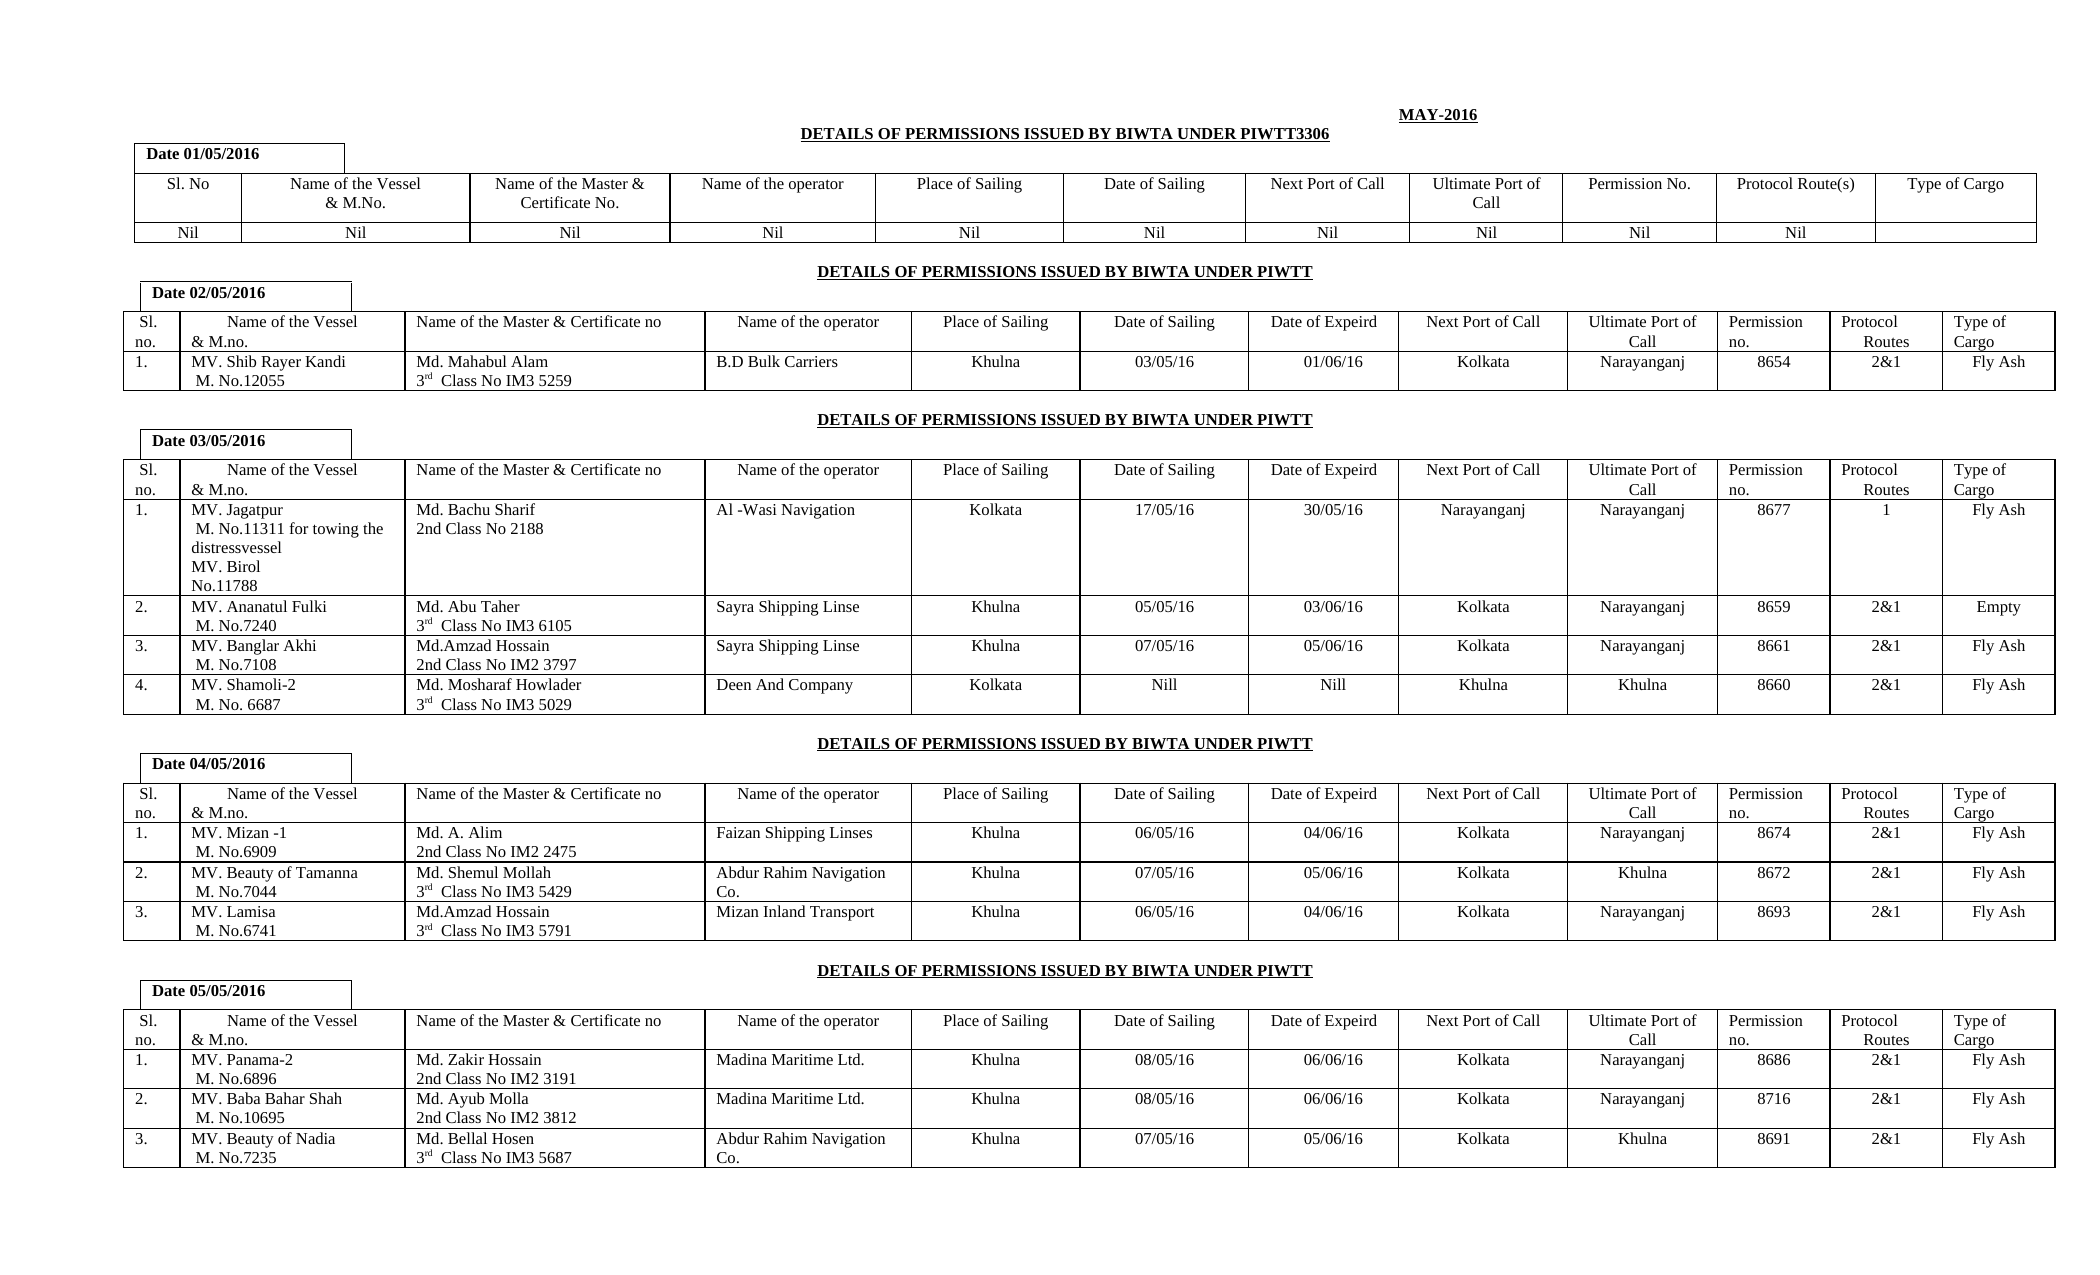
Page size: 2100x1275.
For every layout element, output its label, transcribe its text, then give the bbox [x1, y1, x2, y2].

table_cell MV. Banglar Akhi M. No.7108 [181, 636, 404, 674]
table_cell Narayanganj [1568, 823, 1717, 861]
table_cell Name of the Vessel & M.no. [181, 312, 404, 351]
table_cell Date of Sailing [1064, 174, 1245, 222]
table_cell Fly Ash [1943, 675, 2054, 713]
table_cell Khulna [1568, 1129, 1717, 1167]
table_cell 03/06/16 [1249, 596, 1398, 635]
table_cell Date of Expeird [1249, 460, 1398, 498]
table_cell Madina Maritime Ltd. [706, 1050, 911, 1088]
table_cell 2&1 [1831, 863, 1942, 901]
table_cell Date of Sailing [1081, 312, 1248, 351]
table_cell Md. Bellal Hosen 3rd Class No IM3 5687 [406, 1129, 704, 1167]
table_cell 03/05/16 [1081, 352, 1248, 390]
table_cell 04/06/16 [1249, 823, 1398, 861]
table_cell Kolkata [1399, 352, 1567, 390]
table_cell Narayanganj [1399, 500, 1567, 595]
table_cell 30/05/16 [1249, 500, 1398, 595]
table_cell Khulna [912, 1089, 1079, 1127]
table_cell Narayanganj [1568, 596, 1717, 635]
table_cell Khulna [912, 1129, 1079, 1167]
table_cell Kolkata [912, 500, 1079, 595]
table_cell Narayanganj [1568, 352, 1717, 390]
table_cell Name of the Master & Certificate no [406, 784, 704, 822]
table_cell Sayra Shipping Linse [706, 636, 911, 674]
table_cell Place of Sailing [876, 174, 1063, 222]
table_cell MV. Mizan -1 M. No.6909 [181, 823, 404, 861]
table_cell Fly Ash [1943, 1129, 2054, 1167]
table_cell 01/06/16 [1249, 352, 1398, 390]
table_cell Ultimate Port of Call [1568, 784, 1717, 822]
table_cell Md. Shemul Mollah 3rd Class No IM3 5429 [406, 863, 704, 901]
table_cell 2&1 [1831, 636, 1942, 674]
table_cell Abdur Rahim Navigation Co. [706, 1129, 911, 1167]
table_cell Khulna [912, 863, 1079, 901]
table_cell 4. [124, 675, 179, 713]
table_cell Md. Mosharaf Howlader 3rd Class No IM3 5029 [406, 675, 704, 713]
table_cell Name of the Master & Certificate no [406, 312, 704, 351]
table_cell 1. [124, 1050, 179, 1088]
table_cell 2&1 [1831, 596, 1942, 635]
table_cell 2&1 [1831, 823, 1942, 861]
table_cell Sl. no. [124, 460, 179, 498]
text DETAILS OF PERMONS ISSUED BY BIWTA UNDER PIWTT [105, 410, 2025, 429]
table_cell Khulna [1568, 863, 1717, 901]
table_cell Kolkata [1399, 902, 1567, 940]
table_cell Faizan Shipping Linses [706, 823, 911, 861]
table_cell Date of Sailing [1081, 1010, 1248, 1049]
table_cell Next Port of Call [1246, 174, 1409, 222]
table_cell Narayanganj [1568, 1089, 1717, 1127]
table_cell Date of Expeird [1249, 1010, 1398, 1049]
table_cell Date of Sailing [1081, 784, 1248, 822]
text DETAILS OF PERMONS ISSUED BY BIWTA UNDER PIWTT [105, 262, 2025, 281]
table_cell Sl. no. [124, 1010, 179, 1049]
table_cell Nil [135, 223, 241, 242]
table_cell 2&1 [1831, 1089, 1942, 1127]
table_cell Sl. No [135, 174, 241, 222]
table_cell 17/05/16 [1081, 500, 1248, 595]
table_cell Name of the Master & Certificate no [406, 1010, 704, 1049]
table_cell Type of Cargo [1943, 460, 2054, 498]
table_cell [1876, 223, 2036, 242]
table_cell 05/06/16 [1249, 863, 1398, 901]
table_cell Khulna [912, 352, 1079, 390]
table_cell Nil [471, 223, 669, 242]
table_cell 2. [124, 863, 179, 901]
table_cell Khulna [912, 823, 1079, 861]
table_cell Narayanganj [1568, 902, 1717, 940]
table_cell Protocol Routes [1831, 784, 1942, 822]
table_cell Sl. no. [124, 784, 179, 822]
table_cell 05/05/16 [1081, 596, 1248, 635]
table_cell Name of the operator [671, 174, 875, 222]
table_cell Nil [671, 223, 875, 242]
table_cell MV. Panama-2 M. No.6896 [181, 1050, 404, 1088]
table_cell Protocol Routes [1831, 312, 1942, 351]
table_cell 07/05/16 [1081, 636, 1248, 674]
table_cell 06/06/16 [1249, 1089, 1398, 1127]
table_cell Md. Zakir Hossain 2nd Class No IM2 3191 [406, 1050, 704, 1088]
table_header Date 01/05/2016 [135, 144, 344, 173]
table_cell Nil [1717, 223, 1875, 242]
table_cell Sl. no. [124, 312, 179, 351]
table_cell Md. Ayub Molla 2nd Class No IM2 3812 [406, 1089, 704, 1127]
table_cell Khulna [912, 636, 1079, 674]
table_cell 1. [124, 500, 179, 595]
table_cell MV. Jagatpur M. No.11311 for towing the distressvessel MV. Birol No.11788 [181, 500, 404, 595]
table_cell 8677 [1718, 500, 1829, 595]
table_cell 8654 [1718, 352, 1829, 390]
table_cell 3. [124, 1129, 179, 1167]
table_header Date 03/05/2016 [141, 430, 351, 459]
table_cell Name of the Master & Certificate no [406, 460, 704, 498]
table_cell Nil [1246, 223, 1409, 242]
table_cell 07/05/16 [1081, 1129, 1248, 1167]
table_cell 8660 [1718, 675, 1829, 713]
text DETAILS OF PERMONS ISSUED BY BIWTA UNDER PIWTT [105, 960, 2025, 979]
table_cell Name of the Vessel & M.no. [181, 1010, 404, 1049]
table_header Date 05/05/2016 [141, 981, 351, 1009]
table_cell Empty [1943, 596, 2054, 635]
table_cell Narayanganj [1568, 1050, 1717, 1088]
table_cell Sayra Shipping Linse [706, 596, 911, 635]
table_cell MV. Beauty of Nadia M. No.7235 [181, 1129, 404, 1167]
text MAY-2016 [1399, 105, 2025, 124]
table_cell Name of the Vessel & M.no. [181, 784, 404, 822]
table_cell Mizan Inland Transport [706, 902, 911, 940]
table_cell 06/06/16 [1249, 1050, 1398, 1088]
table_cell Narayanganj [1568, 636, 1717, 674]
table_cell Permission no. [1718, 784, 1829, 822]
table_cell Md. Mahabul Alam 3rd Class No IM3 5259 [406, 352, 704, 390]
table_cell Khulna [912, 596, 1079, 635]
table_cell 8716 [1718, 1089, 1829, 1127]
table_cell Nil [242, 223, 469, 242]
table_cell 3. [124, 636, 179, 674]
table_cell 08/05/16 [1081, 1089, 1248, 1127]
table_cell MV. Baba Bahar Shah M. No.10695 [181, 1089, 404, 1127]
table_cell Date of Sailing [1081, 460, 1248, 498]
table_cell Narayanganj [1568, 500, 1717, 595]
table_cell Md. Bachu Sharif 2nd Class No 2188 [406, 500, 704, 595]
table_cell Protocol Routes [1831, 1010, 1942, 1049]
table_cell Kolkata [1399, 636, 1567, 674]
table_cell Fly Ash [1943, 863, 2054, 901]
table_cell Name of the Vessel & M.No. [242, 174, 469, 222]
table_cell 1. [124, 823, 179, 861]
table_cell Type of Cargo [1943, 312, 2054, 351]
table_cell 2. [124, 1089, 179, 1127]
table_cell Place of Sailing [912, 784, 1079, 822]
table_cell Name of the operator [706, 784, 911, 822]
table_cell Name of the operator [706, 1010, 911, 1049]
table_cell Nill [1081, 675, 1248, 713]
table_cell Ultimate Port of Call [1568, 460, 1717, 498]
table_cell Permission no. [1718, 312, 1829, 351]
table_cell Place of Sailing [912, 1010, 1079, 1049]
table_cell 1. [124, 352, 179, 390]
table_cell Date of Expeird [1249, 784, 1398, 822]
table_cell Md.Amzad Hossain 3rd Class No IM3 5791 [406, 902, 704, 940]
table_cell Madina Maritime Ltd. [706, 1089, 911, 1127]
table_cell 2. [124, 596, 179, 635]
table_cell Next Port of Call [1399, 784, 1567, 822]
table_cell Place of Sailing [912, 312, 1079, 351]
table_cell 2&1 [1831, 1129, 1942, 1167]
table_cell 08/05/16 [1081, 1050, 1248, 1088]
table_cell Nil [1064, 223, 1245, 242]
table_cell 06/05/16 [1081, 902, 1248, 940]
table_cell Nil [1563, 223, 1716, 242]
table_cell Fly Ash [1943, 1050, 2054, 1088]
text DETAILS OF PERMONS ISSUED BY BIWTA UNDER PIWTT3306 [105, 124, 2025, 143]
table_cell 3. [124, 902, 179, 940]
table_cell Fly Ash [1943, 352, 2054, 390]
table_cell Ultimate Port of Call [1568, 312, 1717, 351]
table_cell Deen And Company [706, 675, 911, 713]
table_header Date 04/05/2016 [141, 754, 351, 783]
table_cell Kolkata [1399, 1089, 1567, 1127]
table_cell 8659 [1718, 596, 1829, 635]
table_cell 8686 [1718, 1050, 1829, 1088]
table_cell Fly Ash [1943, 500, 2054, 595]
table_cell 8674 [1718, 823, 1829, 861]
table_cell 07/05/16 [1081, 863, 1248, 901]
table_cell Kolkata [1399, 1050, 1567, 1088]
table_cell Ultimate Port of Call [1568, 1010, 1717, 1049]
table_cell Md. A. Alim 2nd Class No IM2 2475 [406, 823, 704, 861]
table_cell 2&1 [1831, 1050, 1942, 1088]
table_cell MV. Shamoli-2 M. No. 6687 [181, 675, 404, 713]
table_cell Khulna [912, 1050, 1079, 1088]
table_cell 1 [1831, 500, 1942, 595]
table_cell 8661 [1718, 636, 1829, 674]
table_cell Protocol Route(s) [1717, 174, 1875, 222]
table_cell Type of Cargo [1876, 174, 2036, 222]
table_cell Fly Ash [1943, 636, 2054, 674]
table_cell Protocol Routes [1831, 460, 1942, 498]
table_cell 8691 [1718, 1129, 1829, 1167]
table_cell Next Port of Call [1399, 1010, 1567, 1049]
text DETAILS OF PERMONS ISSUED BY BIWTA UNDER PIWTT [105, 734, 2025, 753]
table_cell Permission No. [1563, 174, 1716, 222]
table_cell Fly Ash [1943, 902, 2054, 940]
table_cell 2&1 [1831, 675, 1942, 713]
table_cell Nil [1410, 223, 1562, 242]
table_cell B.D Bulk Carriers [706, 352, 911, 390]
table_cell Name of the operator [706, 460, 911, 498]
table_cell Khulna [1568, 675, 1717, 713]
table_cell 05/06/16 [1249, 1129, 1398, 1167]
table_cell 8693 [1718, 902, 1829, 940]
table_cell MV. Ananatul Fulki M. No.7240 [181, 596, 404, 635]
table_cell 2&1 [1831, 902, 1942, 940]
table_cell Fly Ash [1943, 823, 2054, 861]
table_cell 04/06/16 [1249, 902, 1398, 940]
table_cell Name of the Vessel & M.no. [181, 460, 404, 498]
table_cell Type of Cargo [1943, 1010, 2054, 1049]
table_cell Place of Sailing [912, 460, 1079, 498]
table_cell Khulna [1399, 675, 1567, 713]
table_cell Abdur Rahim Navigation Co. [706, 863, 911, 901]
table_cell Kolkata [1399, 1129, 1567, 1167]
table_header Date 02/05/2016 [141, 282, 351, 311]
table_cell Khulna [912, 902, 1079, 940]
table_cell Nill [1249, 675, 1398, 713]
table_cell MV. Shib Rayer Kandi M. No.12055 [181, 352, 404, 390]
table_cell Type of Cargo [1943, 784, 2054, 822]
table_cell Kolkata [912, 675, 1079, 713]
table_cell 8672 [1718, 863, 1829, 901]
table_cell Kolkata [1399, 823, 1567, 861]
table_cell Permission no. [1718, 1010, 1829, 1049]
table_cell Kolkata [1399, 596, 1567, 635]
table_cell Next Port of Call [1399, 312, 1567, 351]
table_cell Next Port of Call [1399, 460, 1567, 498]
table_cell Permission no. [1718, 460, 1829, 498]
table_cell 05/06/16 [1249, 636, 1398, 674]
table_cell Ultimate Port of Call [1410, 174, 1562, 222]
table_cell Al -Wasi Navigation [706, 500, 911, 595]
table_cell MV. Beauty of Tamanna M. No.7044 [181, 863, 404, 901]
table_cell Name of the Master & Certificate No. [471, 174, 669, 222]
table_cell MV. Lamisa M. No.6741 [181, 902, 404, 940]
table_cell Name of the operator [706, 312, 911, 351]
table_cell 06/05/16 [1081, 823, 1248, 861]
table_cell 2&1 [1831, 352, 1942, 390]
table_cell Fly Ash [1943, 1089, 2054, 1127]
table_cell Md. Abu Taher 3rd Class No IM3 6105 [406, 596, 704, 635]
table_cell Nil [876, 223, 1063, 242]
table_cell Md.Amzad Hossain 2nd Class No IM2 3797 [406, 636, 704, 674]
table_cell Kolkata [1399, 863, 1567, 901]
table_cell Date of Expeird [1249, 312, 1398, 351]
